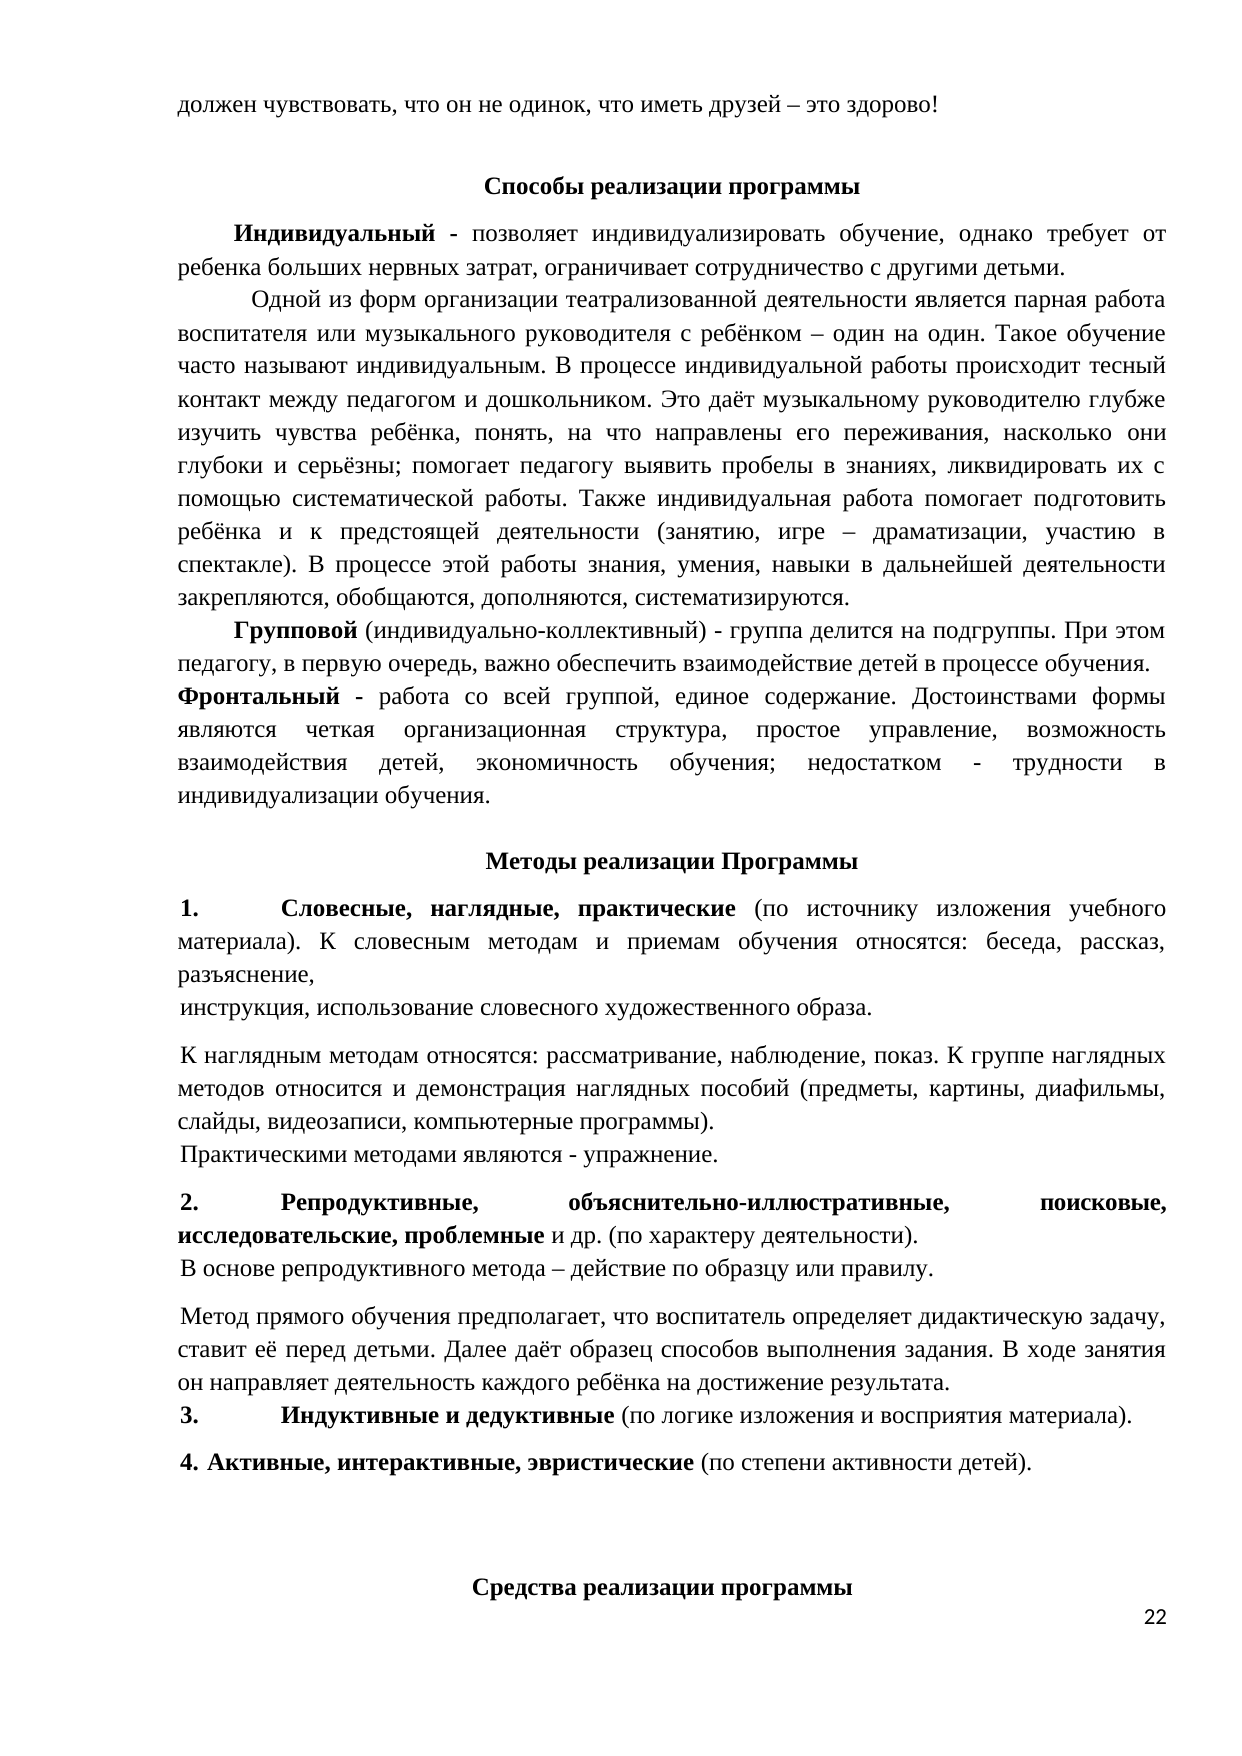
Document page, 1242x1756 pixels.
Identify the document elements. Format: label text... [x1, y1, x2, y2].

list Активные, интерактивные, эвристические (по степени активности детей). [177, 1447, 1172, 1476]
text Практическими методами являются - упражнение. [177, 1139, 1167, 1168]
text В основе репродуктивного метода – действие по образцу или правилу. [177, 1253, 1167, 1282]
text инструкция, использование словесного художественного образа. [177, 992, 1167, 1021]
list Репродуктивные, объяснительно-иллюстративные, поисковые, исследовательские, проблемные и др. (по характеру деятельности). [177, 1187, 1167, 1249]
text Групповой (индивидуально-коллективный) - группа делится на подгруппы. При этом педагогу, в первую очередь, важно обеспечить взаимодействие детей в процессе обучения. [177, 615, 1167, 677]
list Словесные, наглядные, практические (по источнику изложения учебного материала). К словесным методам и приемам обучения относятся: беседа, рассказ, разъяснение, [177, 893, 1167, 988]
text Способы реализации программы [177, 171, 1167, 200]
list Индуктивные и дедуктивные (по логике изложения и восприятия материала). [177, 1400, 1167, 1429]
text Фронтальный - работа со всей группой, единое содержание. Достоинствами формы являются четкая организационная структура, простое управление, возможность взаимодействия детей, экономичность обучения; недостатком - трудности в индивидуализации обучения. [177, 681, 1167, 809]
text Средства реализации программы [258, 1572, 1067, 1601]
text Одной из форм организации театрализованной деятельности является парная работа воспитателя или музыкального руководителя с ребёнком – один на один. Такое обучение часто называют индивидуальным. В процессе индивидуальной работы происходит тесный контакт между педагогом и дошкольником. Это даёт музыкальному руководителю глубже изучить чувства ребёнка, понять, на что направлены его переживания, насколько они глубоки и серьёзны; помогает педагогу выявить пробелы в знаниях, ликвидировать их с помощью систематической работы. Также индивидуальная работа помогает подготовить ребёнка и к предстоящей деятельности (занятию, игре – драматизации, участию в спектакле). В процессе этой работы знания, умения, навыки в дальнейшей деятельности закрепляются, обобщаются, дополняются, систематизируются. [177, 284, 1167, 611]
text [177, 89, 1167, 117]
text К наглядным методам относятся: рассматривание, наблюдение, показ. К группе наглядных методов относится и демонстрация наглядных пособий (предметы, картины, диафильмы, слайды, видеозаписи, компьютерные программы). [177, 1040, 1167, 1134]
text Метод прямого обучения предполагает, что воспитатель определяет дидактическую задачу, ставит её перед детьми. Далее даёт образец способов выполнения задания. В ходе занятия он направляет деятельность каждого ребёнка на достижение результата. [177, 1301, 1167, 1396]
text Индивидуальный - позволяет индивидуализировать обучение, однако требует от ребенка больших нервных затрат, ограничивает сотрудничество с другими детьми. [177, 218, 1167, 280]
text Методы реализации Программы [177, 846, 1167, 875]
